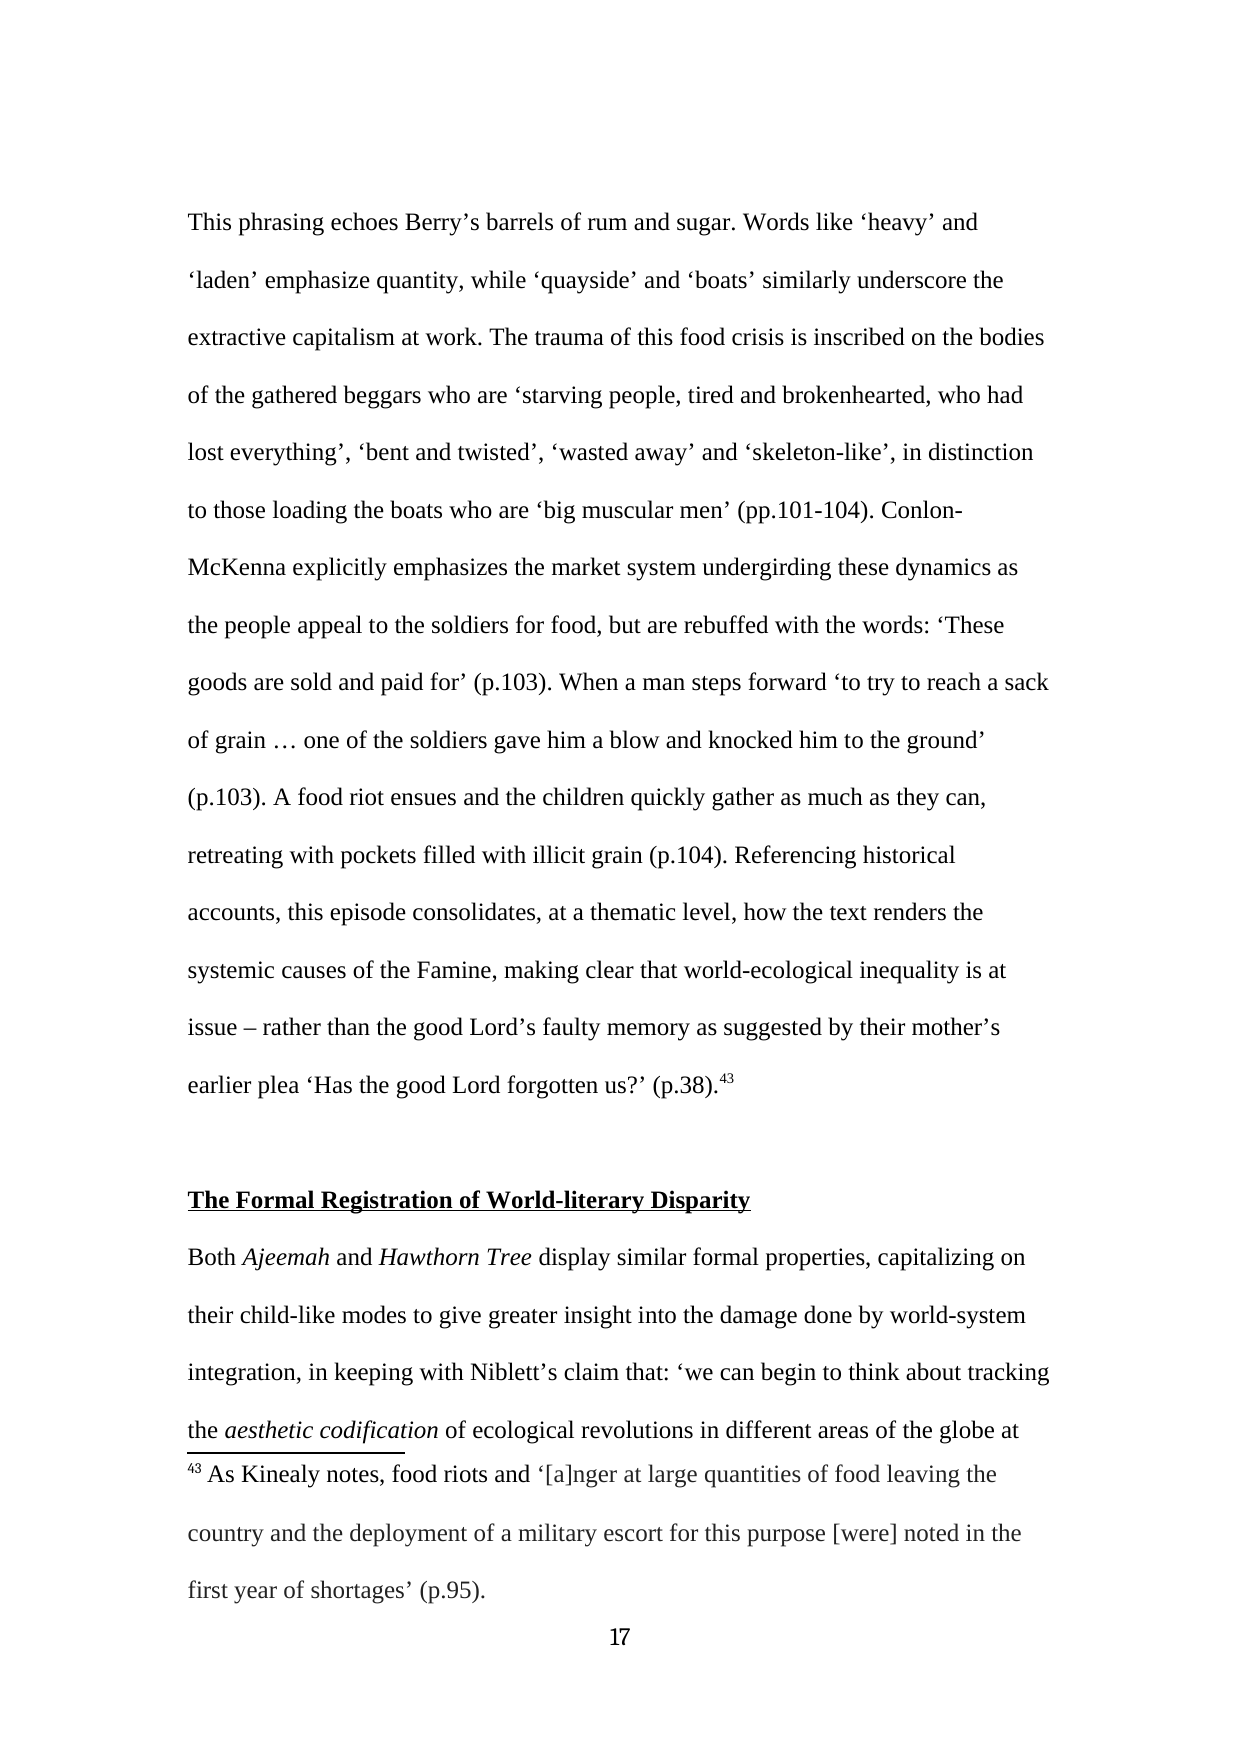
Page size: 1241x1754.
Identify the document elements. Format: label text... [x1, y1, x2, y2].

subtitle The Formal Registration of World-literary Disparity [187, 1185, 1053, 1214]
text This phrasing echoes Berry’s barrels of rum and sugar. Words like ‘heavy’ and ‘laden’ emphasize quantity, while ‘quayside’ and ‘boats’ similarly underscore the extractive capitalism at work. The trauma of this food crisis is inscribed on the bodies of the gathered beggars who are ‘starving people, tired and brokenhearted, who had lost everything’, ‘bent and twisted’, ‘wasted away’ and ‘skeleton-like’, in distinction to those loading the boats who are ‘big muscular men’ (pp.101-104). Conlon-McKenna explicitly emphasizes the market system undergirding these dynamics as the people appeal to the soldiers for food, but are rebuffed with the words: ‘These goods are sold and paid for’ (p.103). When a man steps forward ‘to try to reach a sack of grain … one of the soldiers gave him a blow and knocked him to the ground’ (p.103). A food riot ensues and the children quickly gather as much as they can, retreating with pockets filled with illicit grain (p.104). Referencing historical accounts, this episode consolidates, at a thematic level, how the text renders the systemic causes of the Famine, making clear that world-ecological inequality is at issue – rather than the good Lord’s faulty memory as suggested by their mother’s earlier plea ‘Has the good Lord forgotten us?’ (p.38). [187, 207, 1053, 1099]
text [187, 1242, 1053, 1444]
